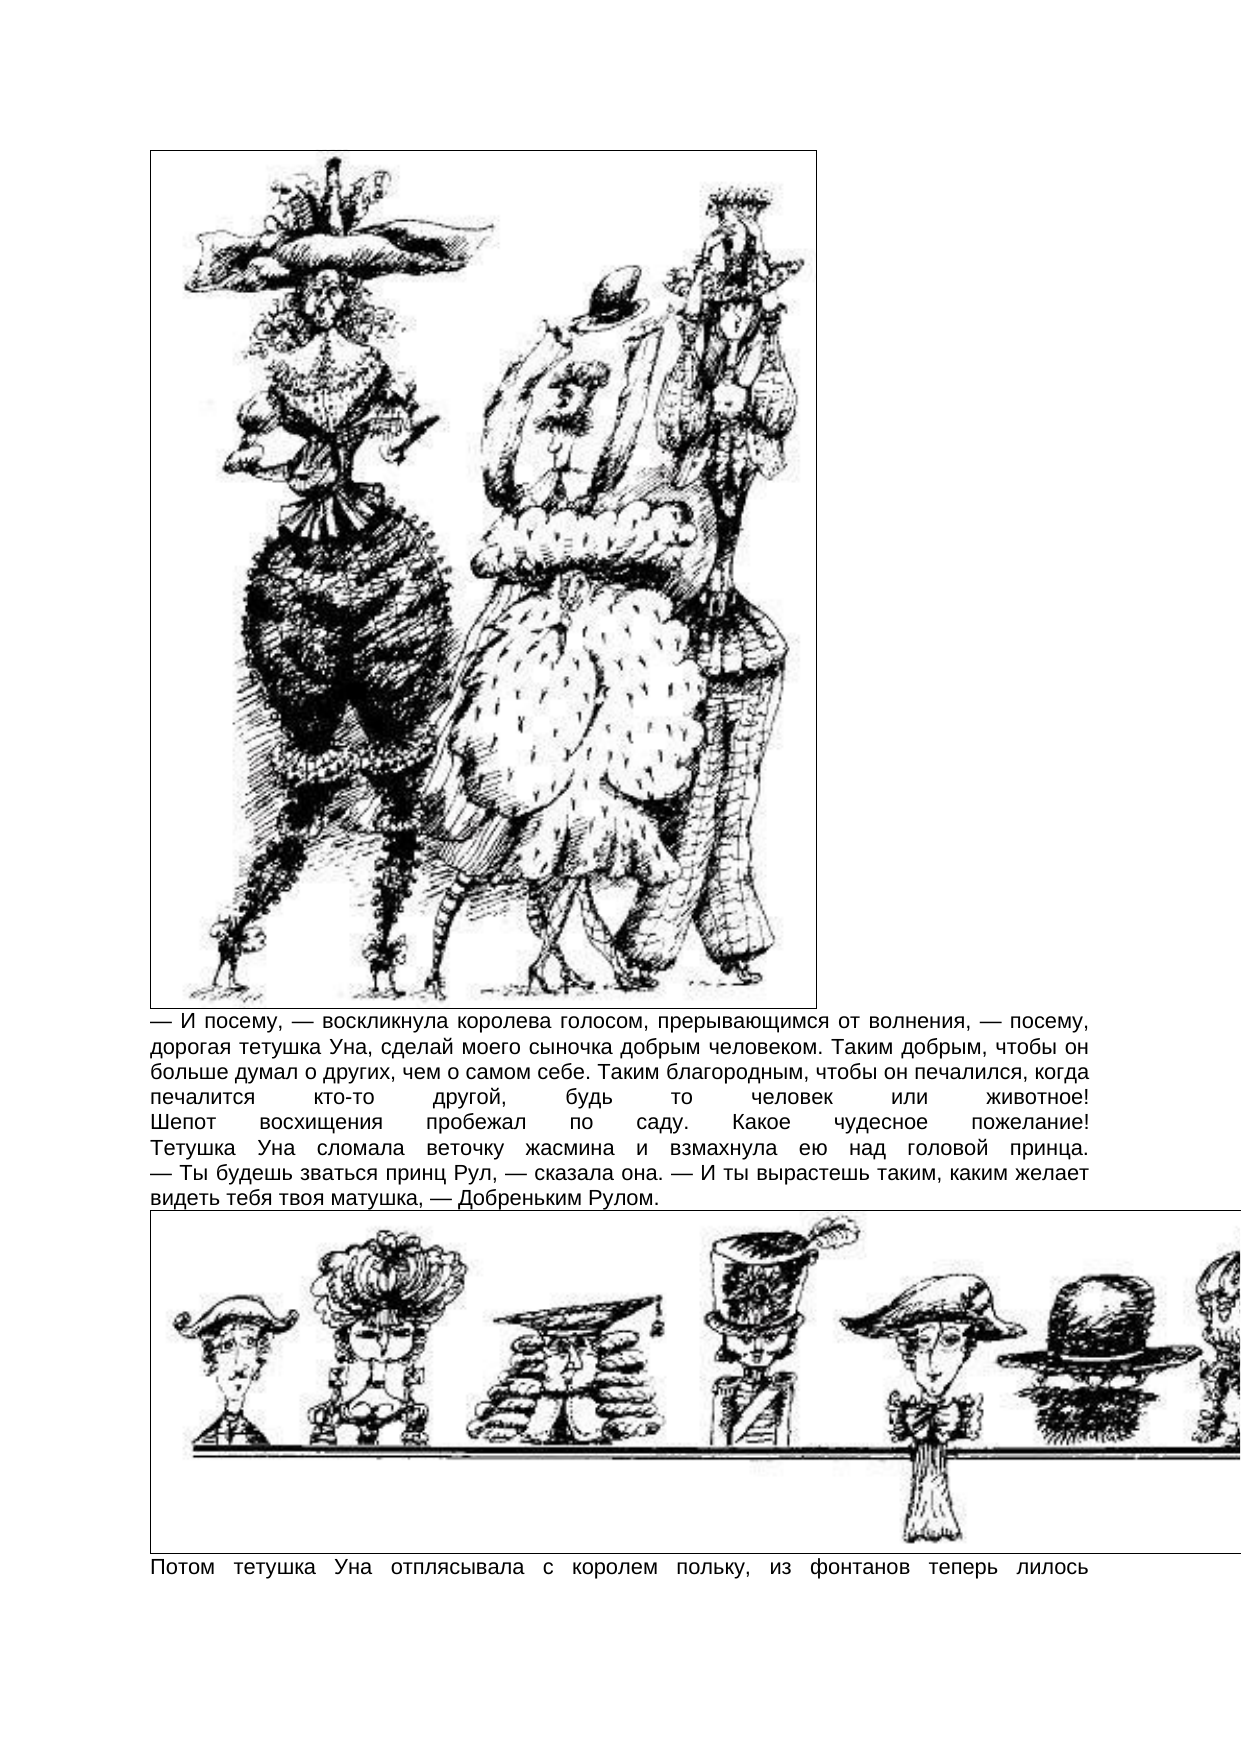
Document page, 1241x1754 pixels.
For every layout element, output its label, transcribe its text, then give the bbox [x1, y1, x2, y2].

picture [151, 1211, 1241, 1553]
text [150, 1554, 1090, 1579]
picture [151, 151, 816, 1008]
text — И посему, — воскликнула королева голосом, прерывающимся от волнения, — посему, дорогая тетушка Уна, сделай моего сыночка добрым человеком. Таким добрым, чтобы он больше думал о других, чем о самом себе. Таким благородным, чтобы он печалился, когда печалится кто-то другой, будь то человек или животное!Шепот восхищения пробежал по саду. Какое чудесное пожелание!Тетушка Уна сломала веточку жасмина и взмахнула ею над головой принца.— Ты будешь зваться принц Рул, — сказала она. — И ты вырастешь таким, каким желает видеть тебя твоя матушка, — Добреньким Рулом. [150, 1008, 1090, 1210]
